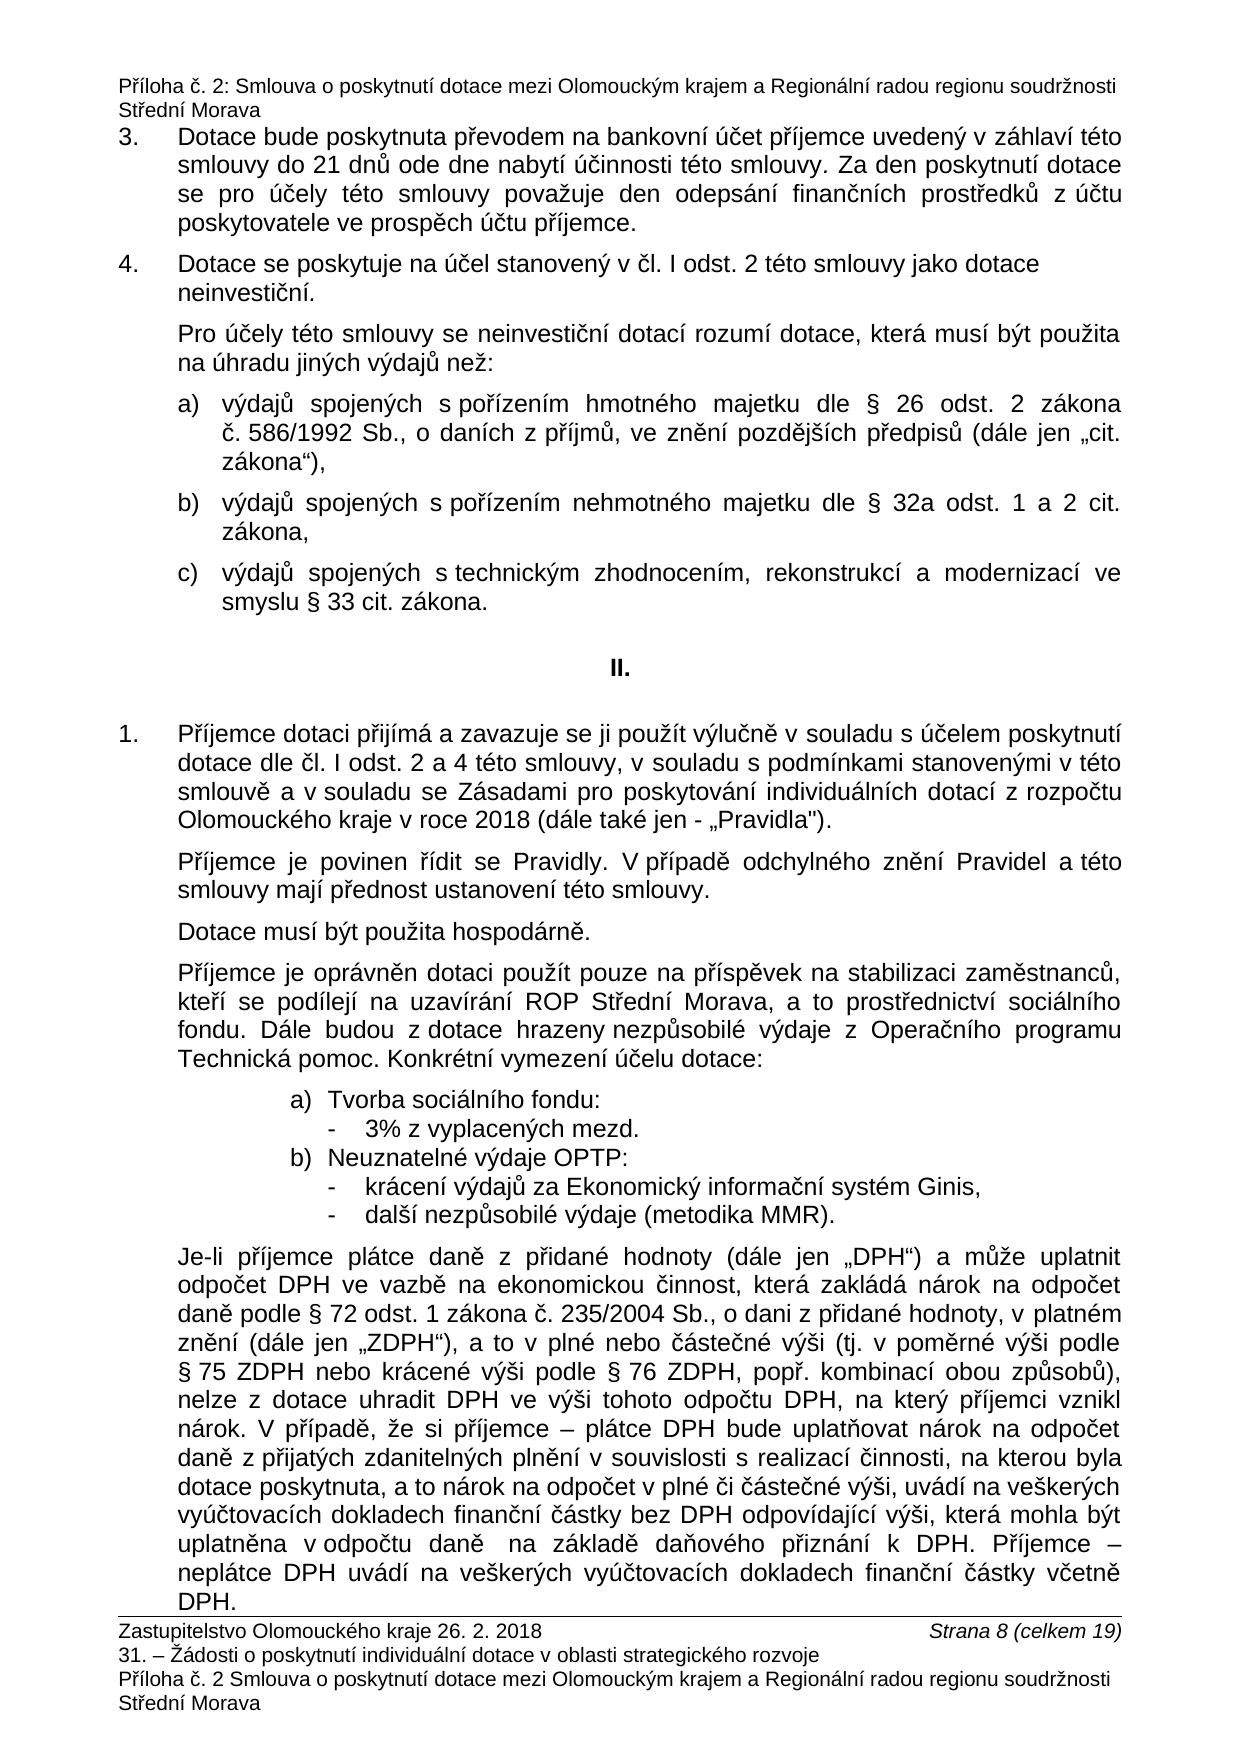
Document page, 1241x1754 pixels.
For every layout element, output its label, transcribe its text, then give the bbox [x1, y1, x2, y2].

list další nezpůsobilé výdaje (metodika MMR). [327, 1201, 1122, 1229]
text II. [118, 653, 1122, 682]
list výdajů spojených s technickým zhodnocením, rekonstrukcí a modernizací ve smyslu § 33 cit. zákona. [177, 558, 1122, 616]
list Dotace se poskytuje na účel stanovený v čl. I odst. 2 této smlouvy jako dotace neinvestiční. [118, 249, 1122, 307]
list Tvorba sociálního fondu: [290, 1086, 1122, 1114]
list krácení výdajů za Ekonomický informační systém Ginis, [327, 1172, 1122, 1201]
list Neuznatelné výdaje OPTP: [290, 1143, 1122, 1172]
text Příjemce je oprávněn dotaci použít pouze na příspěvek na stabilizaci zaměstnanců, kteří se podílejí na uzavírání ROP Střední Morava, a to prostřednictví sociálního fondu. Dále budou z dotace hrazeny nezpůsobilé výdaje z Operačního programu Technická pomoc. Konkrétní vymezení účelu dotace: [177, 958, 1122, 1073]
text Příjemce je povinen řídit se Pravidly. V případě odchylného znění Pravidel a této smlouvy mají přednost ustanovení této smlouvy. [177, 847, 1122, 904]
list výdajů spojených s pořízením nehmotného majetku dle § 32a odst. 1 a 2 cit. zákona, [177, 488, 1122, 546]
list Příjemce dotaci přijímá a zavazuje se ji použít výlučně v souladu s účelem poskytnutí dotace dle čl. I odst. 2 a 4 této smlouvy, v souladu s podmínkami stanovenými v této smlouvě a v souladu se Zásadami pro poskytování individuálních dotací z rozpočtu Olomouckého kraje v roce 2018 (dále také jen - „Pravidla"). [118, 719, 1122, 834]
text Pro účely této smlouvy se neinvestiční dotací rozumí dotace, která musí být použita na úhradu jiných výdajů než: [177, 319, 1122, 377]
list 3% z vyplacených mezd. [327, 1114, 1122, 1143]
list Dotace bude poskytnuta převodem na bankovní účet příjemce uvedený v záhlaví této smlouvy do 21 dnů ode dne nabytí účinnosti této smlouvy. Za den poskytnutí dotace se pro účely této smlouvy považuje den odepsání finančních prostředků z účtu poskytovatele ve prospěch účtu příjemce. [118, 122, 1122, 237]
list výdajů spojených s pořízením hmotného majetku dle § 26 odst. 2 zákona č. 586/1992 Sb., o daních z příjmů, ve znění pozdějších předpisů (dále jen „cit. zákona“), [177, 389, 1122, 476]
text Dotace musí být použita hospodárně. [177, 917, 1122, 946]
text Je-li příjemce plátce daně z přidané hodnoty (dále jen „DPH“) a může uplatnit odpočet DPH ve vazbě na ekonomickou činnost, která zakládá nárok na odpočet daně podle § 72 odst. 1 zákona č. 235/2004 Sb., o dani z přidané hodnoty, v platném znění (dále jen „ZDPH“), a to v plné nebo částečné výši (tj. v poměrné výši podle § 75 ZDPH nebo krácené výši podle § 76 ZDPH, popř. kombinací obou způsobů), nelze z dotace uhradit DPH ve výši tohoto odpočtu DPH, na který příjemci vznikl nárok. V případě, že si příjemce – plátce DPH bude uplatňovat nárok na odpočet daně z přijatých zdanitelných plnění v souvislosti s realizací činnosti, na kterou byla dotace poskytnuta, a to nárok na odpočet v plné či částečné výši, uvádí na veškerých vyúčtovacích dokladech finanční částky bez DPH odpovídající výši, která mohla být uplatněna v odpočtu daně na základě daňového přiznání k DPH. Příjemce – neplátce DPH uvádí na veškerých vyúčtovacích dokladech finanční částky včetně DPH. [177, 1242, 1122, 1616]
